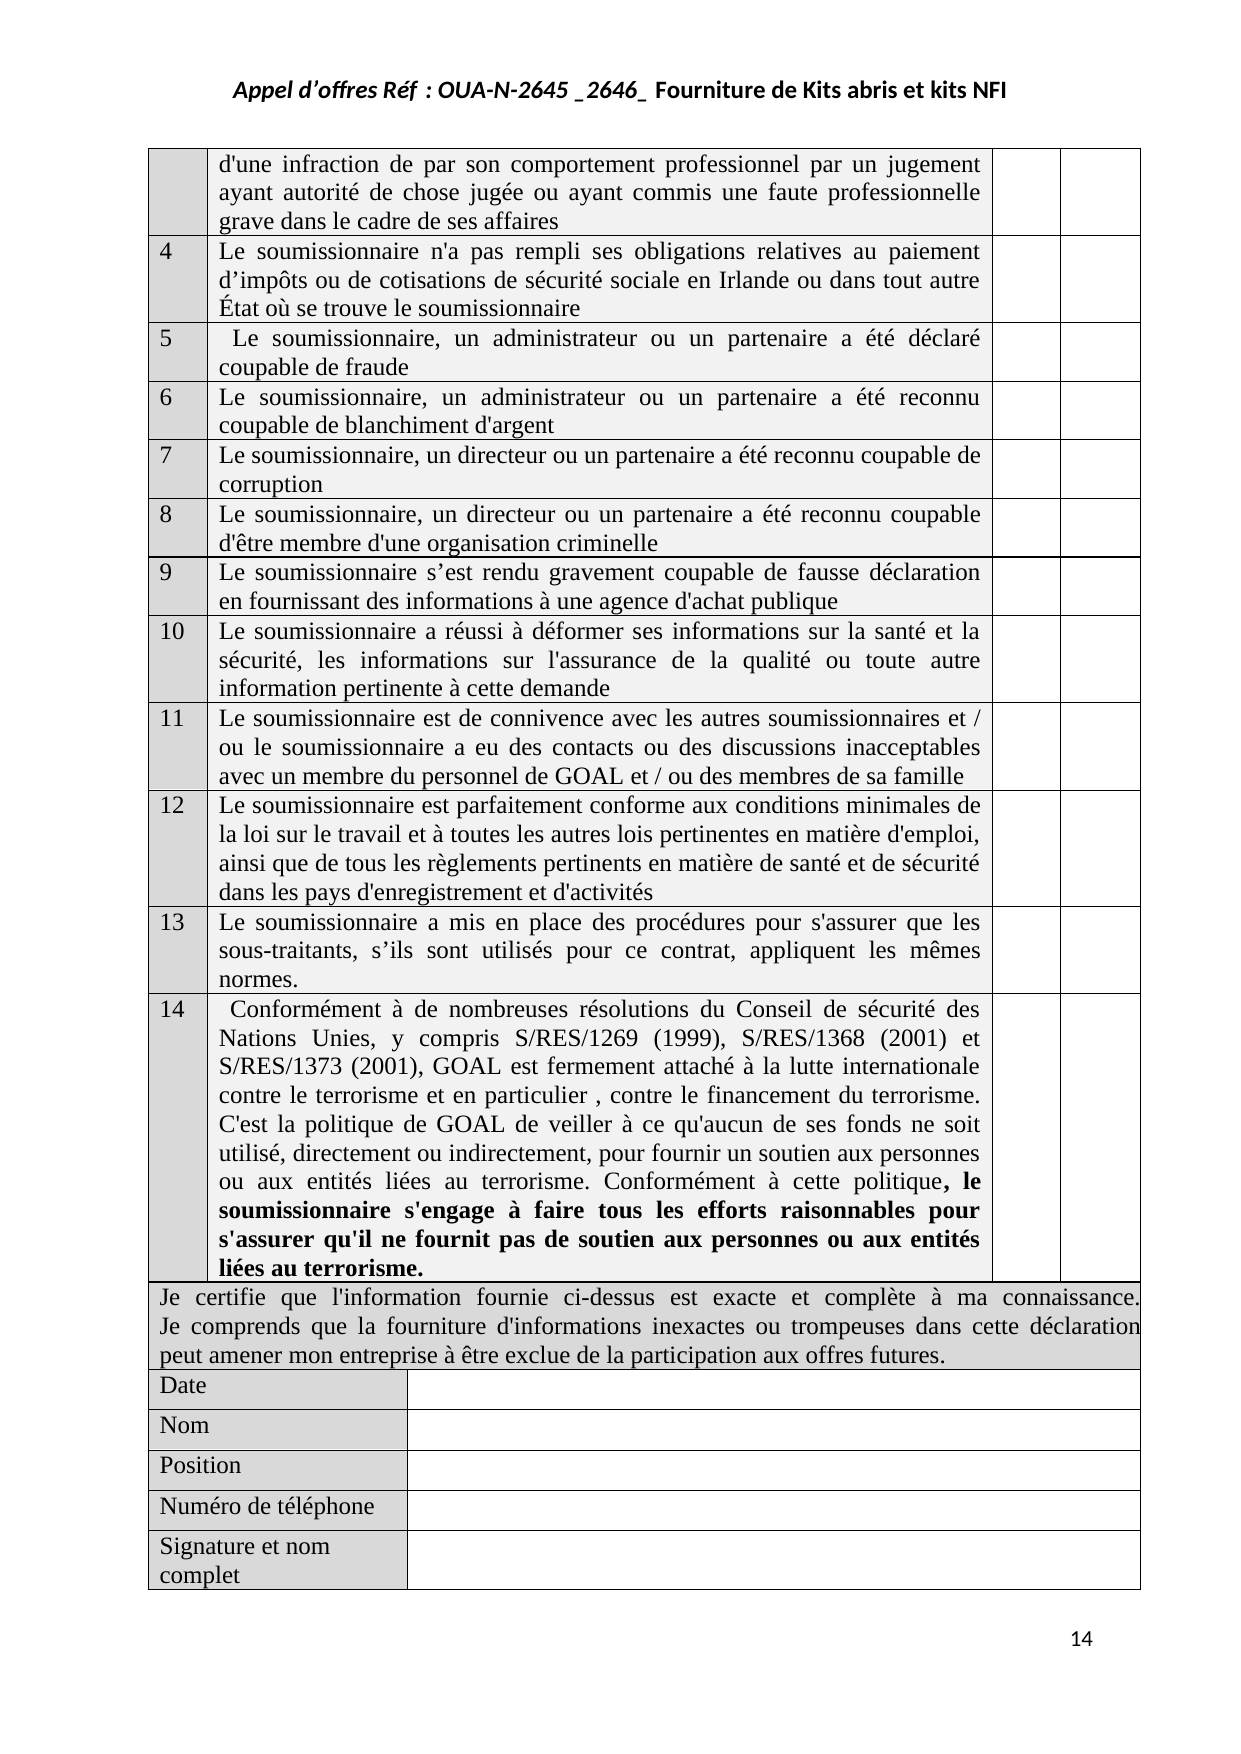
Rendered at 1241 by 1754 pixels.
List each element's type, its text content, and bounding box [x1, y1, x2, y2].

table_cell 14 [149, 994, 207, 1281]
table_cell Le soumissionnaire a mis en place des procédures pour s'assurer que les sous-traitants, s’ils sont utilisés pour ce contrat, appliquent les mêmes normes. [208, 907, 992, 993]
table_cell 11 [149, 703, 207, 789]
table_cell [1061, 558, 1140, 615]
table_cell [993, 323, 1060, 381]
table_cell 6 [149, 382, 207, 439]
table_cell 3 [149, 149, 207, 235]
table_cell Le soumissionnaire, un administrateur ou un partenaire a été reconnu coupable de blanchiment d'argent [208, 382, 992, 439]
table_cell 10 [149, 616, 207, 702]
table_cell Le soumissionnaire s’est rendu gravement coupable de fausse déclaration en fournissant des informations à une agence d'achat publique [208, 558, 992, 615]
table_cell [993, 440, 1060, 498]
table_cell 13 [149, 907, 207, 993]
table_cell [1061, 382, 1140, 439]
table_cell 7 [149, 440, 207, 498]
table_cell Le soumissionnaire n'a pas rempli ses obligations relatives au paiement d’impôts ou de cotisations de sécurité sociale en Irlande ou dans tout autre État où se trouve le soumissionnaire [208, 236, 992, 322]
table_cell [993, 791, 1060, 906]
table_cell [993, 499, 1060, 556]
table_cell [993, 236, 1060, 322]
table_cell 12 [149, 791, 207, 906]
table_cell 4 [149, 236, 207, 322]
table_cell [408, 1410, 1140, 1449]
table_cell Le soumissionnaire, un directeur ou un partenaire a été reconnu coupable d'être membre d'une organisation criminelle [208, 499, 992, 556]
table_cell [208, 149, 992, 235]
table_cell [1061, 149, 1140, 235]
table_cell [1061, 703, 1140, 789]
table_cell Signature et nom complet [149, 1531, 407, 1589]
table_cell Je certifie que l'information fournie ci-dessus est exacte et complète à ma connaissance. Je comprends que la fourniture d'informations inexactes ou trompeuses dans cette déclaration peut amener mon entreprise à être exclue de la participation aux offres futures. [149, 1283, 1140, 1369]
table_cell Numéro de téléphone [149, 1491, 407, 1530]
table_cell [1061, 499, 1140, 556]
table_cell [993, 616, 1060, 702]
table_cell Le soumissionnaire a réussi à déformer ses informations sur la santé et la sécurité, les informations sur l'assurance de la qualité ou toute autre information pertinente à cette demande [208, 616, 992, 702]
table_cell 8 [149, 499, 207, 556]
table_cell Le soumissionnaire est de connivence avec les autres soumissionnaires et / ou le soumissionnaire a eu des contacts ou des discussions inacceptables avec un membre du personnel de GOAL et / ou des membres de sa famille [208, 703, 992, 789]
table_cell [993, 149, 1060, 235]
table_cell Le soumissionnaire, un directeur ou un partenaire a été reconnu coupable de corruption [208, 440, 992, 498]
table_cell [1061, 791, 1140, 906]
table_cell [1061, 616, 1140, 702]
table_cell [408, 1531, 1140, 1589]
table_cell [993, 907, 1060, 993]
table_cell [408, 1491, 1140, 1530]
table_cell Le soumissionnaire est parfaitement conforme aux conditions minimales de la loi sur le travail et à toutes les autres lois pertinentes en matière d'emploi, ainsi que de tous les règlements pertinents en matière de santé et de sécurité dans les pays d'enregistrement et d'activités [208, 791, 992, 906]
table_cell 5 [149, 323, 207, 381]
table_cell [993, 994, 1060, 1281]
table_cell Position [149, 1451, 407, 1490]
table_cell [993, 558, 1060, 615]
table_cell [1061, 323, 1140, 381]
table_cell Date [149, 1370, 407, 1409]
table_cell Le soumissionnaire, un administrateur ou un partenaire a été déclaré coupable de fraude [208, 323, 992, 381]
table_cell [1061, 994, 1140, 1281]
table_cell [408, 1370, 1140, 1409]
table_cell [1061, 236, 1140, 322]
table_cell Nom [149, 1410, 407, 1449]
table_cell [993, 382, 1060, 439]
table_cell [408, 1451, 1140, 1490]
table_cell 9 [149, 558, 207, 615]
table_cell Conformément à de nombreuses résolutions du Conseil de sécurité des Nations Unies, y compris S/RES/1269 (1999), S/RES/1368 (2001) et S/RES/1373 (2001), GOAL est fermement attaché à la lutte internationale contre le terrorisme et en particulier , contre le financement du terrorisme. C'est la politique de GOAL de veiller à ce qu'aucun de ses fonds ne soit utilisé, directement ou indirectement, pour fournir un soutien aux personnes ou aux entités liées au terrorisme. Conformément à cette politique, le soumissionnaire s'engage à faire tous les efforts raisonnables pour s'assurer qu'il ne fournit pas de soutien aux personnes ou aux entités liées au terrorisme. [208, 994, 992, 1281]
table_cell [1061, 907, 1140, 993]
table_cell [993, 703, 1060, 789]
table_cell [1061, 440, 1140, 498]
